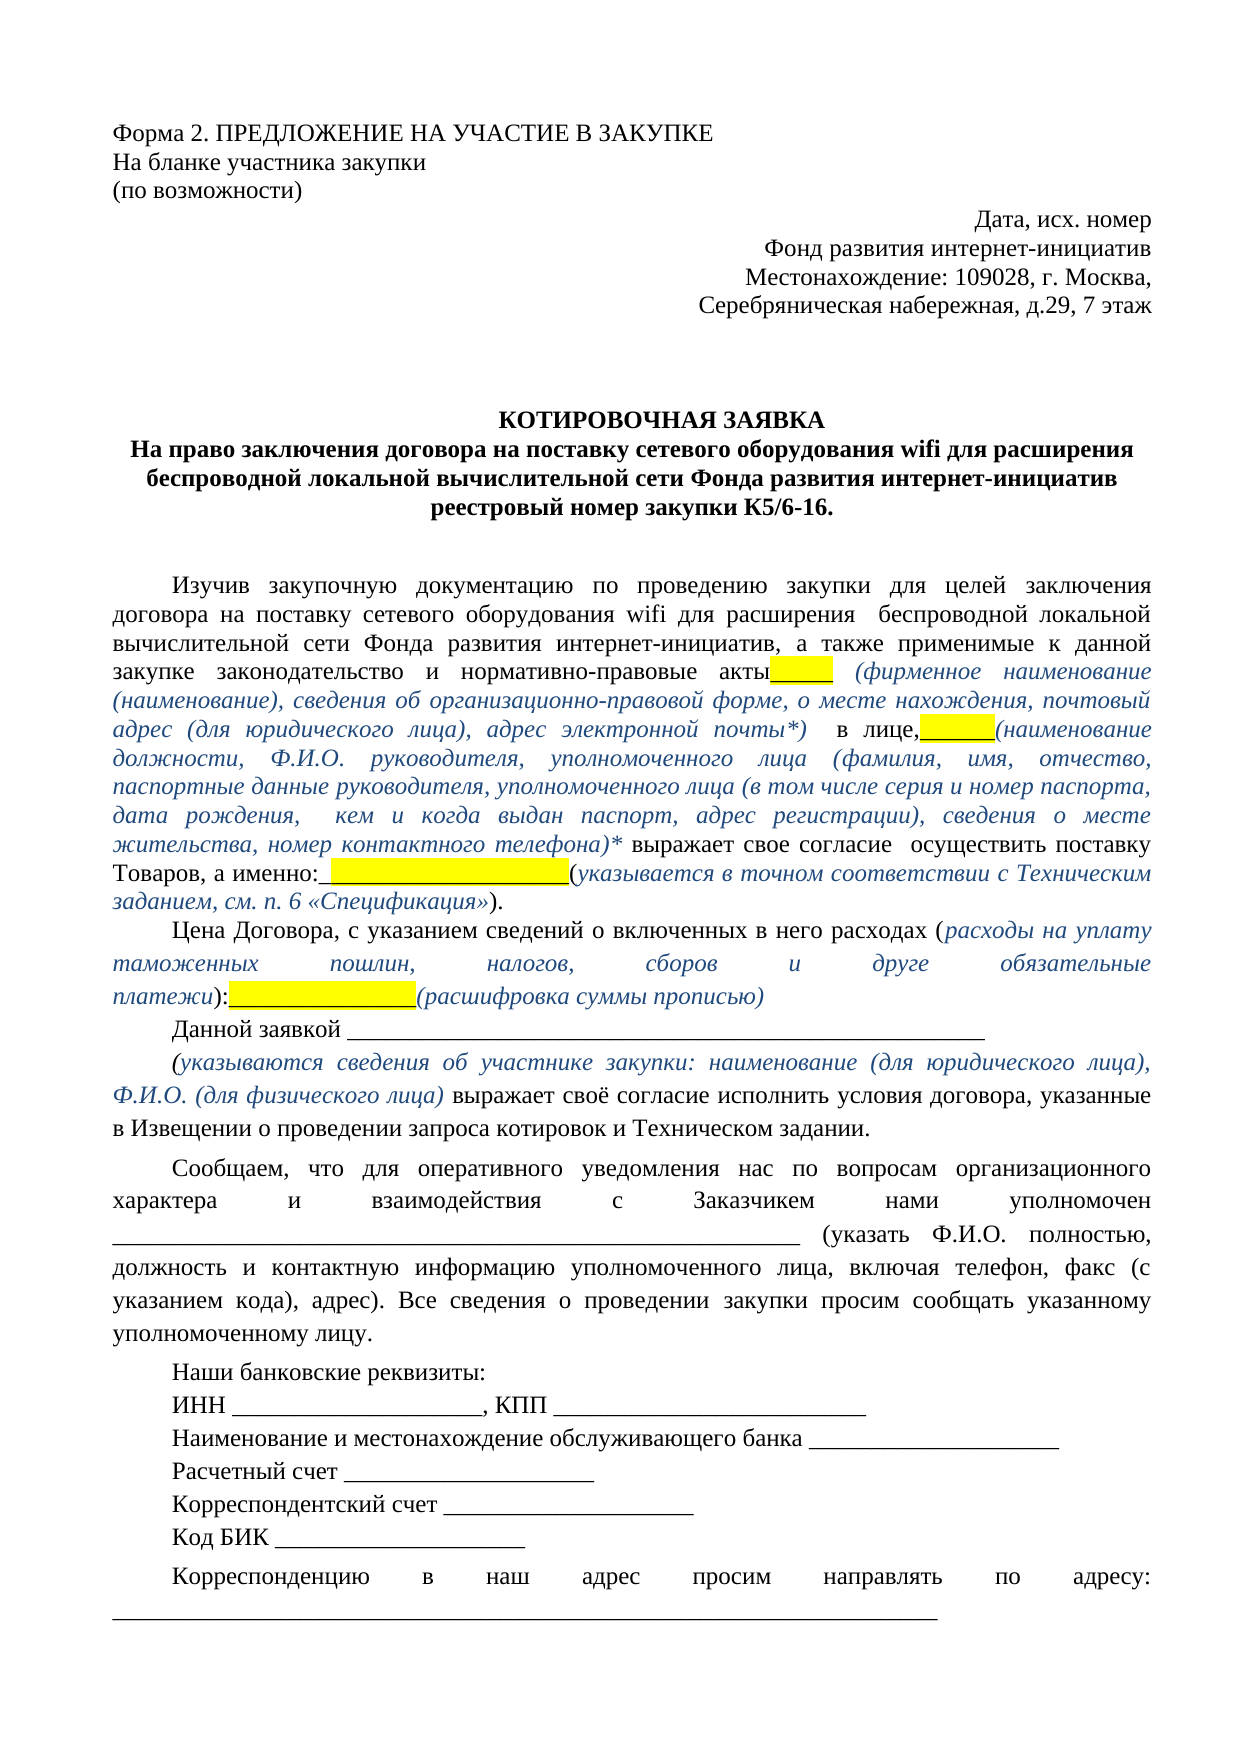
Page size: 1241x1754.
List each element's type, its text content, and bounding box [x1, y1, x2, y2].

text ИНН ____________________, КПП _________________________ [112, 1390, 1152, 1419]
text Дата, исх. номер [112, 204, 1152, 233]
text Цена Договора, с указанием сведений о включенных в него расходах (расходы на уплату таможенных пошлин, налогов, сборов и друге обязательные платежи):_______________(расшифровка суммы прописью) [112, 915, 1152, 1010]
list На право заключения договора на поставку сетевого оборудования wifi для расширения беспроводной локальной вычислительной сети Фонда развития интернет-инициатив [112, 434, 1152, 492]
text Наименование и местонахождение обслуживающего банка ____________________ [112, 1423, 1152, 1452]
text Расчетный счет ____________________ [112, 1456, 1152, 1485]
list реестровый номер закупки К5/6-16. [112, 492, 1152, 521]
text (по возможности) [112, 176, 1152, 204]
text Форма 2. ПРЕДЛОЖЕНИЕ НА УЧАСТИЕ В ЗАКУПКЕ [112, 118, 1152, 147]
text Фонд развития интернет-инициатив [585, 233, 1152, 262]
text (указываются сведения об участнике закупки: наименование (для юридического лица), Ф.И.О. (для физического лица) выражает своё согласие исполнить условия договора, указанные в Извещении о проведении запроса котировок и Техническом задании. [112, 1047, 1152, 1142]
text Корреспонденцию в наш адрес просим направлять по адресу: __________________________________________________________________ [112, 1561, 1152, 1623]
text Код БИК ____________________ [112, 1522, 1152, 1551]
text Наши банковские реквизиты: [112, 1357, 1152, 1386]
text Данной заявкой ___________________________________________________ [112, 1014, 1152, 1043]
text На бланке участника закупки [112, 147, 1152, 176]
text Сообщаем, что для оперативного уведомления нас по вопросам организационного характера и взаимодействия с Заказчикем нами уполномочен _______________________________________________________ (указать Ф.И.О. полностью, должность и контактную информацию уполномоченного лица, включая телефон, факс (с указанием кода), адрес). Все сведения о проведении закупки просим сообщать указанному уполномоченному лицу. [112, 1153, 1152, 1346]
text Изучив закупочную документацию по проведению закупки для целей заключения договора на поставку сетевого оборудования wifi для расширения беспроводной локальной вычислительной сети Фонда развития интернет-инициатив, а также применимые к данной закупке законодательство и нормативно-правовые акты_____ (фирменное наименование (наименование), сведения об организационно-правовой форме, о месте нахождения, почтовый адрес (для юридического лица), адрес электронной почты*) в лице,______(наименование должности, Ф.И.О. руководителя, уполномоченного лица (фамилия, имя, отчество, паспортные данные руководителя, уполномоченного лица (в том числе серия и номер паспорта, дата рождения, кем и когда выдан паспорт, адрес регистрации), сведения о месте жительства, номер контактного телефона)* выражает свое согласие осуществить поставку Товаров, а именно:____________________(указывается в точном соответствии с Техническим заданием, см. п. 6 «Спецификация»). [112, 570, 1152, 915]
text Корреспондентский счет ____________________ [112, 1489, 1152, 1518]
text КОТИРОВОЧНАЯ ЗАЯВКА [112, 406, 1152, 434]
text Местонахождение: 109028, г. Москва, Серебряническая набережная, д.29, 7 этаж [585, 262, 1152, 319]
